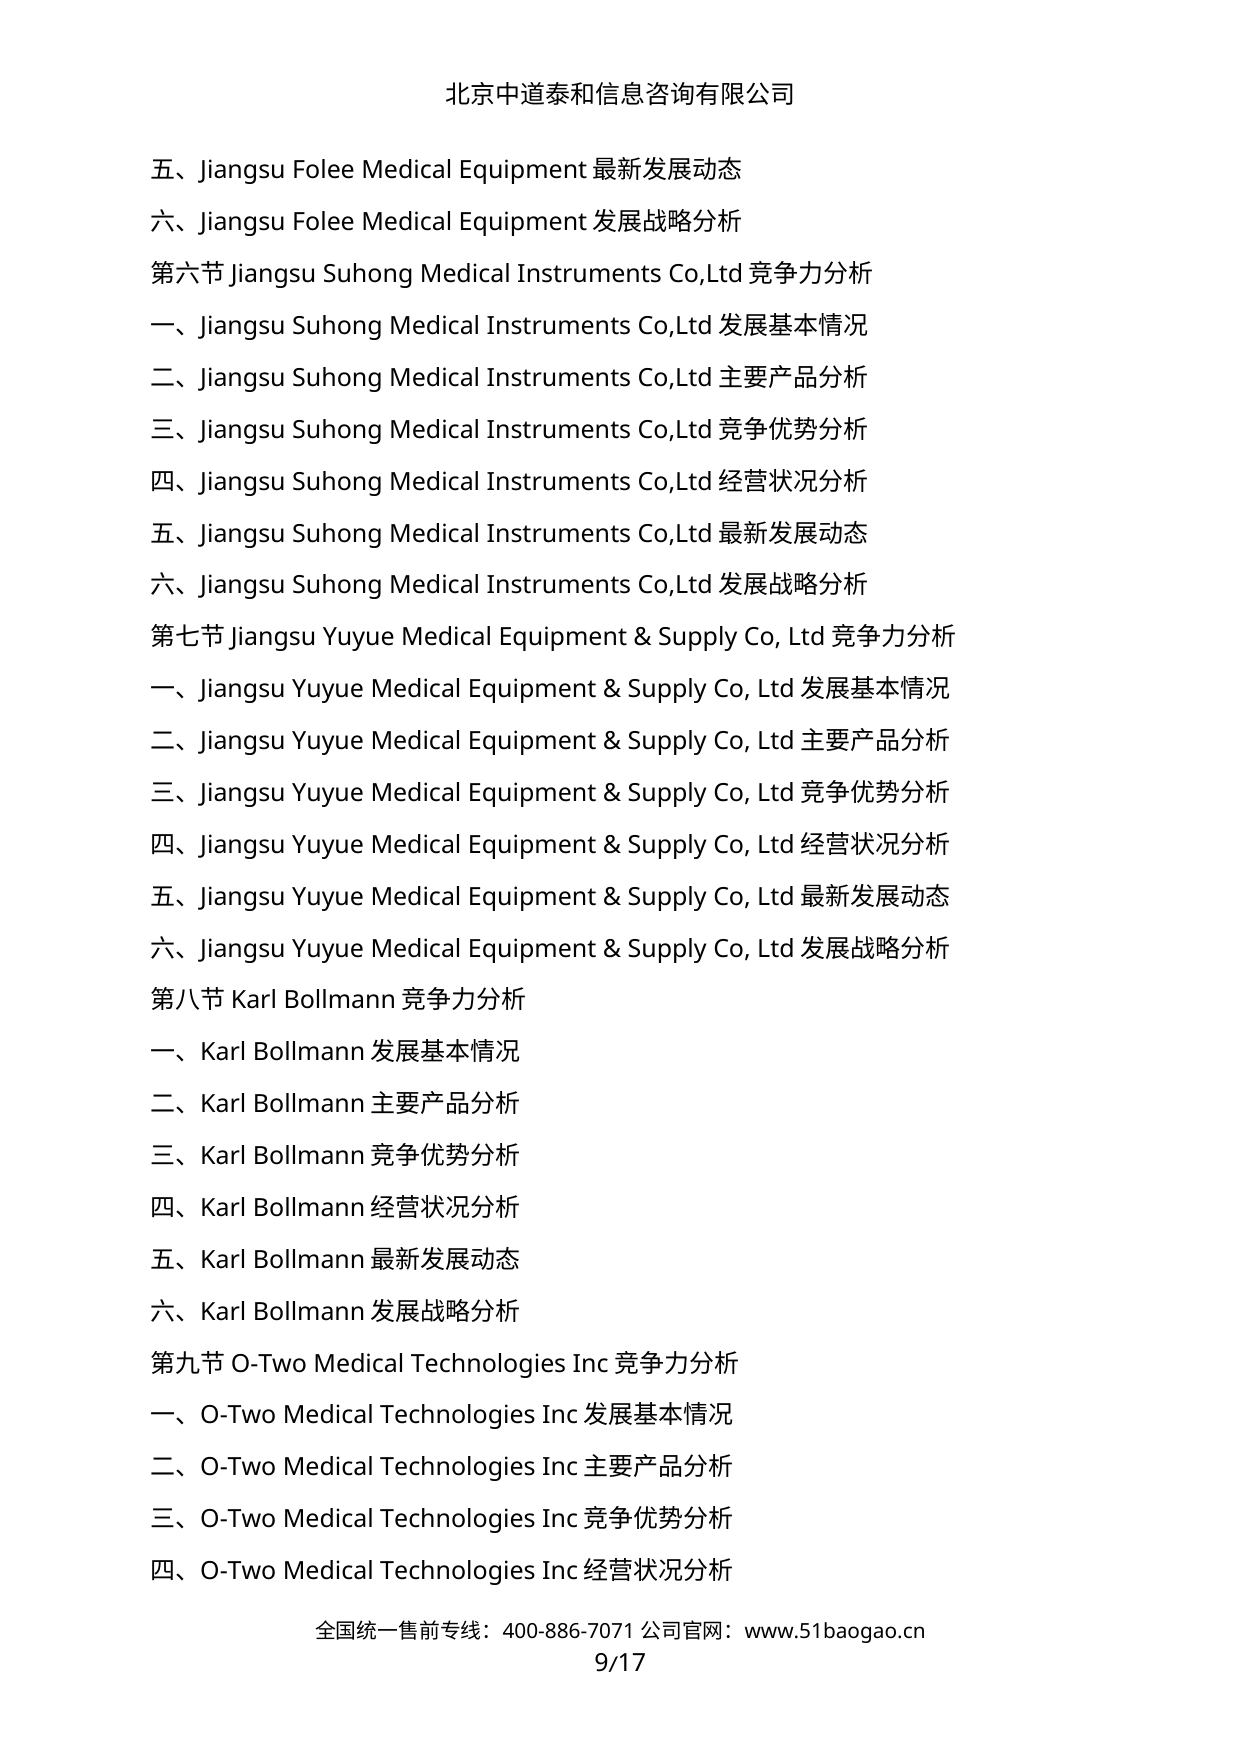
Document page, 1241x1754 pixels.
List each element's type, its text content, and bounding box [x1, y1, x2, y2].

text 五、Jiangsu Yuyue Medical Equipment & Supply Co, Ltd最新发展动态 [150, 876, 1090, 912]
text 四、Karl Bollmann经营状况分析 [150, 1187, 1090, 1224]
text 三、Jiangsu Yuyue Medical Equipment & Supply Co, Ltd竞争优势分析 [150, 772, 1090, 809]
text 六、Karl Bollmann发展战略分析 [150, 1291, 1090, 1327]
text 一、Karl Bollmann发展基本情况 [150, 1032, 1090, 1068]
text 四、Jiangsu Yuyue Medical Equipment & Supply Co, Ltd经营状况分析 [150, 824, 1090, 861]
text 三、Karl Bollmann竞争优势分析 [150, 1136, 1090, 1172]
text 五、Jiangsu Suhong Medical Instruments Co,Ltd最新发展动态 [150, 513, 1090, 549]
text 三、Jiangsu Suhong Medical Instruments Co,Ltd竞争优势分析 [150, 409, 1090, 446]
text 第九节 O-Two Medical Technologies Inc竞争力分析 [150, 1343, 1090, 1379]
text 一、Jiangsu Yuyue Medical Equipment & Supply Co, Ltd发展基本情况 [150, 669, 1090, 705]
text 六、Jiangsu Folee Medical Equipment发展战略分析 [150, 202, 1090, 238]
text 一、Jiangsu Suhong Medical Instruments Co,Ltd发展基本情况 [150, 306, 1090, 342]
text 一、O-Two Medical Technologies Inc发展基本情况 [150, 1395, 1090, 1431]
text 第六节 Jiangsu Suhong Medical Instruments Co,Ltd竞争力分析 [150, 254, 1090, 290]
text 四、O-Two Medical Technologies Inc经营状况分析 [150, 1551, 1090, 1587]
text 六、Jiangsu Suhong Medical Instruments Co,Ltd发展战略分析 [150, 565, 1090, 601]
text 三、O-Two Medical Technologies Inc竞争优势分析 [150, 1499, 1090, 1535]
text 二、Jiangsu Yuyue Medical Equipment & Supply Co, Ltd主要产品分析 [150, 721, 1090, 757]
text 五、Karl Bollmann最新发展动态 [150, 1239, 1090, 1276]
text 二、Jiangsu Suhong Medical Instruments Co,Ltd主要产品分析 [150, 357, 1090, 394]
text 第七节 Jiangsu Yuyue Medical Equipment & Supply Co, Ltd竞争力分析 [150, 617, 1090, 653]
text 四、Jiangsu Suhong Medical Instruments Co,Ltd经营状况分析 [150, 461, 1090, 497]
text 二、O-Two Medical Technologies Inc主要产品分析 [150, 1447, 1090, 1483]
text 五、Jiangsu Folee Medical Equipment最新发展动态 [150, 150, 1090, 186]
text 二、Karl Bollmann主要产品分析 [150, 1084, 1090, 1120]
text 六、Jiangsu Yuyue Medical Equipment & Supply Co, Ltd发展战略分析 [150, 928, 1090, 964]
text 第八节 Karl Bollmann竞争力分析 [150, 980, 1090, 1016]
